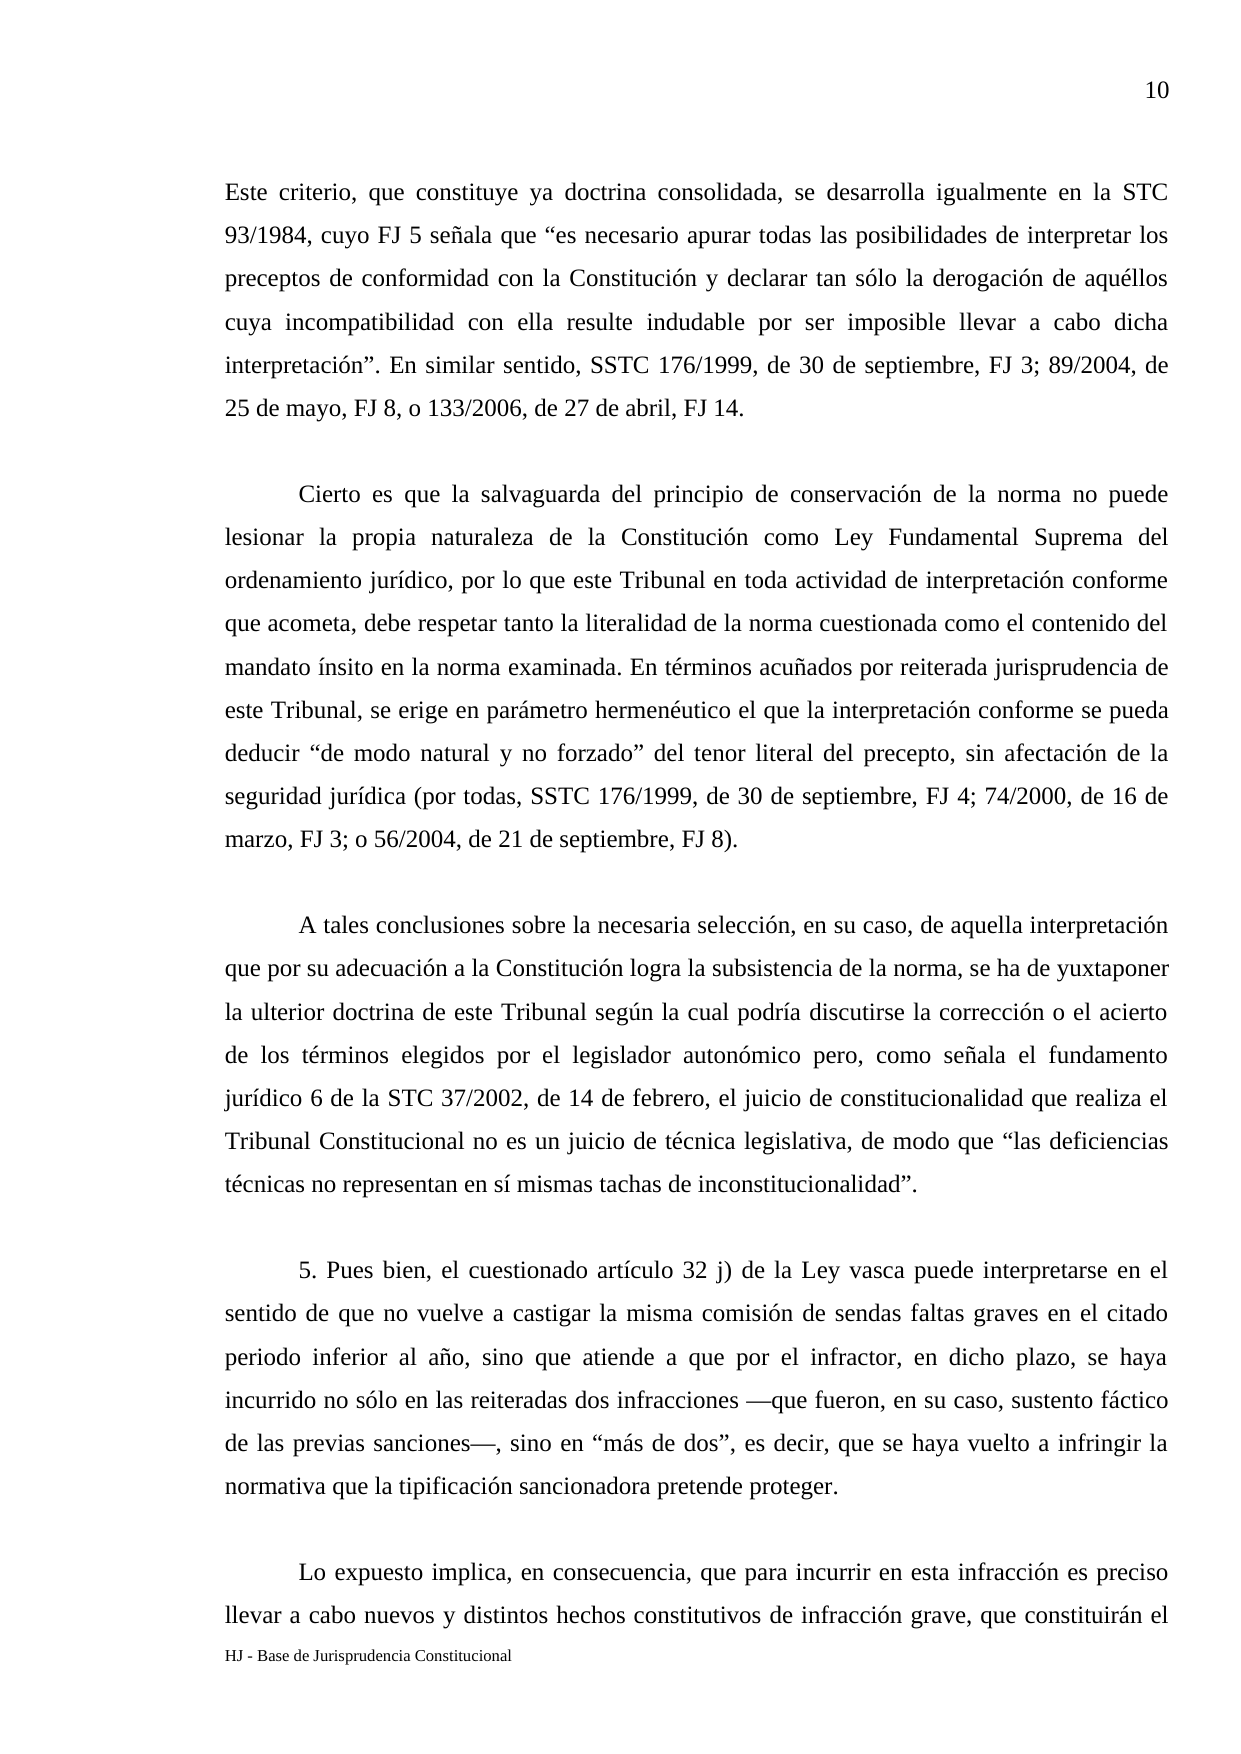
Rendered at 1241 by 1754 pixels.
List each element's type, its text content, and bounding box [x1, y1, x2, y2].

text Cierto es que la salvaguarda del principio de conservación de la norma no puede lesionar la propia naturaleza de la Constitución como Ley Fundamental Suprema del ordenamiento jurídico, por lo que este Tribunal en toda actividad de interpretación conforme que acometa, debe respetar tanto la literalidad de la norma cuestionada como el contenido del mandato ínsito en la norma examinada. En términos acuñados por reiterada jurisprudencia de este Tribunal, se erige en parámetro hermenéutico el que la interpretación conforme se pueda deducir “de modo natural y no forzado” del tenor literal del precepto, sin afectación de la seguridad jurídica (por todas, SSTC 176/1999, de 30 de septiembre, FJ 4; 74/2000, de 16 de marzo, FJ 3; o 56/2004, de 21 de septiembre, FJ 8). [224, 479, 1169, 853]
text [224, 177, 1169, 422]
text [224, 1557, 1169, 1629]
text A tales conclusiones sobre la necesaria selección, en su caso, de aquella interpretación que por su adecuación a la Constitución logra la subsistencia de la norma, se ha de yuxtaponer la ulterior doctrina de este Tribunal según la cual podría discutirse la corrección o el acierto de los términos elegidos por el legislador autonómico pero, como señala el fundamento jurídico 6 de la STC 37/2002, de 14 de febrero, el juicio de constitucionalidad que realiza el Tribunal Constitucional no es un juicio de técnica legislativa, de modo que “las deficiencias técnicas no representan en sí mismas tachas de inconstitucionalidad”. [224, 910, 1169, 1198]
text 5. Pues bien, el cuestionado artículo 32 j) de la Ley vasca puede interpretarse en el sentido de que no vuelve a castigar la misma comisión de sendas faltas graves en el citado periodo inferior al año, sino que atiende a que por el infractor, en dicho plazo, se haya incurrido no sólo en las reiteradas dos infracciones —que fueron, en su caso, sustento fáctico de las previas sanciones—, sino en “más de dos”, es decir, que se haya vuelto a infringir la normativa que la tipificación sancionadora pretende proteger. [224, 1255, 1169, 1500]
